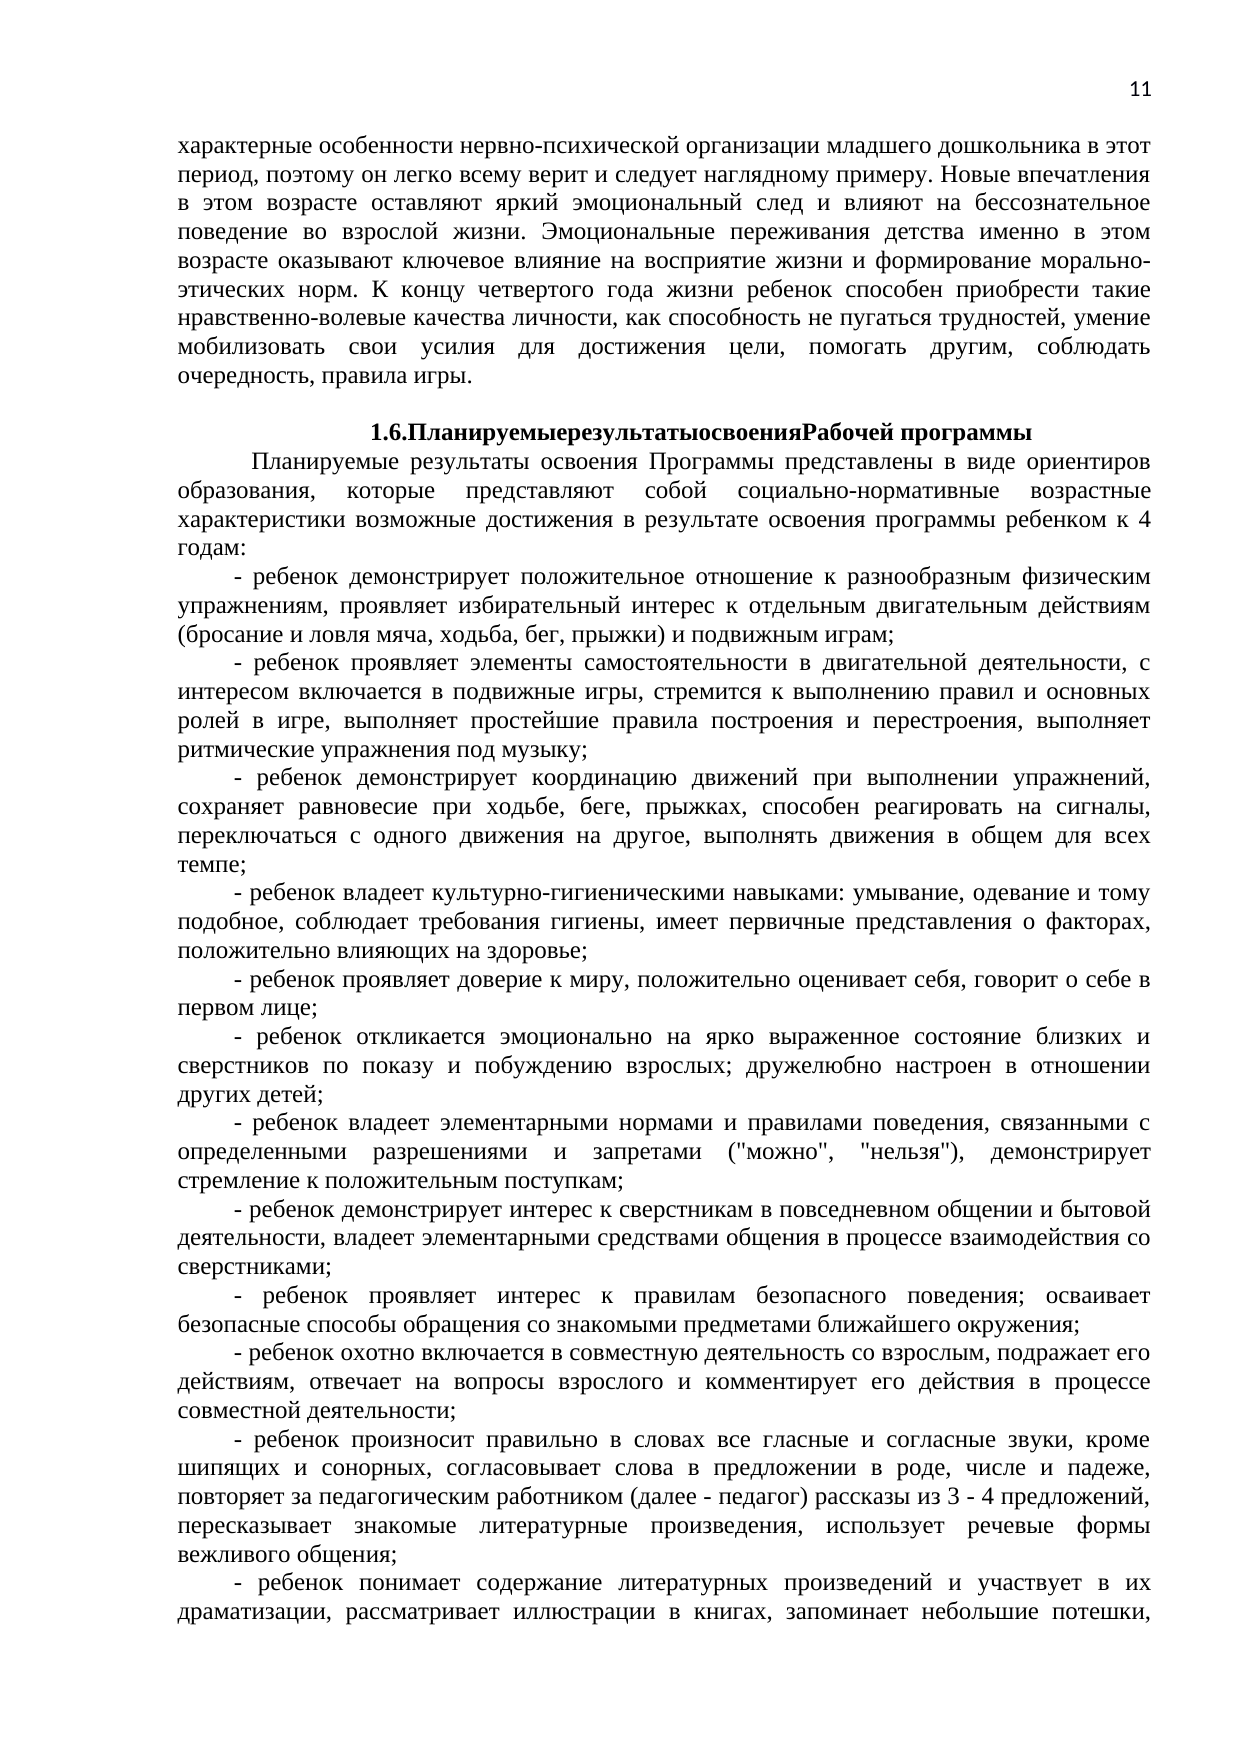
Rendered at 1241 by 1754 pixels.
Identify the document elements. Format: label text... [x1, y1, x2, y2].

text Планируемые результаты освоения Программы представлены в виде ориентиров образования, которые представляют собой социально-нормативные возрастные характеристики возможные достижения в результате освоения программы ребенком к 4 годам: [177, 446, 1152, 561]
text - ребенок проявляет доверие к миру, положительно оценивает себя, говорит о себе в первом лице; [177, 964, 1152, 1021]
text - ребенок демонстрирует интерес к сверстникам в повседневном общении и бытовой деятельности, владеет элементарными средствами общения в процессе взаимодействия со сверстниками; [177, 1194, 1152, 1280]
text - ребенок демонстрирует координацию движений при выполнении упражнений, сохраняет равновесие при ходьбе, беге, прыжках, способен реагировать на сигналы, переключаться с одного движения на другое, выполнять движения в общем для всех темпе; [177, 762, 1152, 877]
text - ребенок проявляет элементы самостоятельности в двигательной деятельности, с интересом включается в подвижные игры, стремится к выполнению правил и основных ролей в игре, выполняет простейшие правила построения и перестроения, выполняет ритмические упражнения под музыку; [177, 647, 1152, 762]
text - ребенок владеет элементарными нормами и правилами поведения, связанными с определенными разрешениями и запретами ("можно", "нельзя"), демонстрирует стремление к положительным поступкам; [177, 1107, 1152, 1194]
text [177, 1567, 1152, 1625]
text - ребенок владеет культурно-гигиеническими навыками: умывание, одевание и тому подобное, соблюдает требования гигиены, имеет первичные представления о факторах, положительно влияющих на здоровье; [177, 877, 1152, 964]
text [177, 130, 1152, 389]
text 1.6.ПланируемыерезультатыосвоенияРабочей программы [177, 417, 1152, 446]
text - ребенок демонстрирует положительное отношение к разнообразным физическим упражнениям, проявляет избирательный интерес к отдельным двигательным действиям (бросание и ловля мяча, ходьба, бег, прыжки) и подвижным играм; [177, 561, 1152, 647]
text - ребенок откликается эмоционально на ярко выраженное состояние близких и сверстников по показу и побуждению взрослых; дружелюбно настроен в отношении других детей; [177, 1021, 1152, 1107]
text - ребенок проявляет интерес к правилам безопасного поведения; осваивает безопасные способы обращения со знакомыми предметами ближайшего окружения; [177, 1280, 1152, 1337]
text - ребенок произносит правильно в словах все гласные и согласные звуки, кроме шипящих и сонорных, согласовывает слова в предложении в роде, числе и падеже, повторяет за педагогическим работником (далее - педагог) рассказы из 3 - 4 предложений, пересказывает знакомые литературные произведения, использует речевые формы вежливого общения; [177, 1424, 1152, 1567]
text - ребенок охотно включается в совместную деятельность со взрослым, подражает его действиям, отвечает на вопросы взрослого и комментирует его действия в процессе совместной деятельности; [177, 1337, 1152, 1424]
